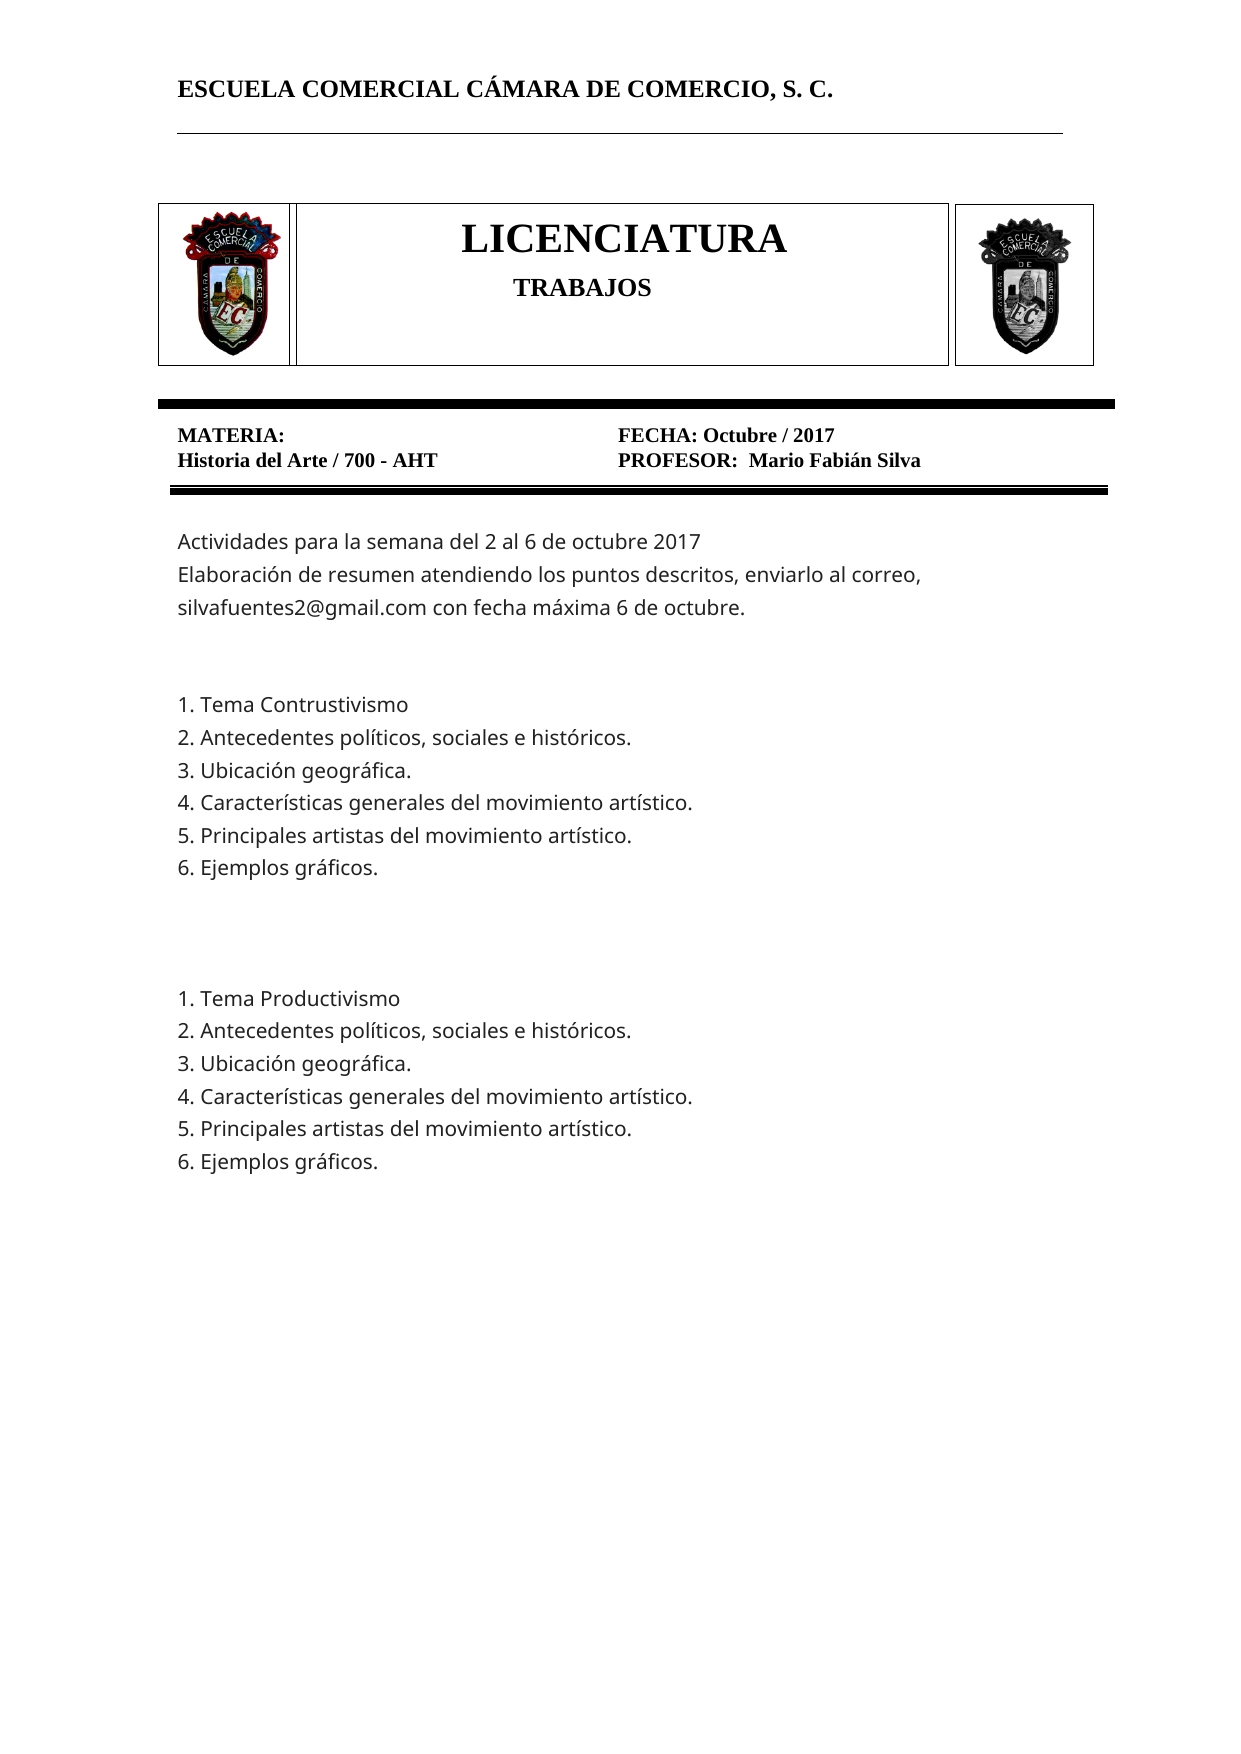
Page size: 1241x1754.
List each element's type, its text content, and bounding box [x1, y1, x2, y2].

table_header MATERIA: Historia del Arte / 700 - AHT [170, 410, 611, 485]
picture [177, 204, 287, 365]
table_header FECHA: Octubre / 2017 PROFESOR: Mario Fabián Silva [611, 410, 1107, 485]
subtitle Actividades para la semana del 2 al 6 de octubre 2017 Elaboración de resumen atendiendo los puntos descritos, enviarlo al correo, silvafuentes2@gmail.com con fecha máxima 6 de octubre. 1. Tema Contrustivismo 2. Antecedentes políticos, sociales e históricos. 3. Ubicación geográfica. 4. Características generales del movimiento artístico. 5. Principales artistas del movimiento artístico. 6. Ejemplos gráficos. 1. Tema Productivismo 2. Antecedentes políticos, sociales e históricos. 3. Ubicación geográfica. 4. Características generales del movimiento artístico. 5. Principales artistas del movimiento artístico. 6. Ejemplos gráficos. [177, 527, 1063, 1175]
